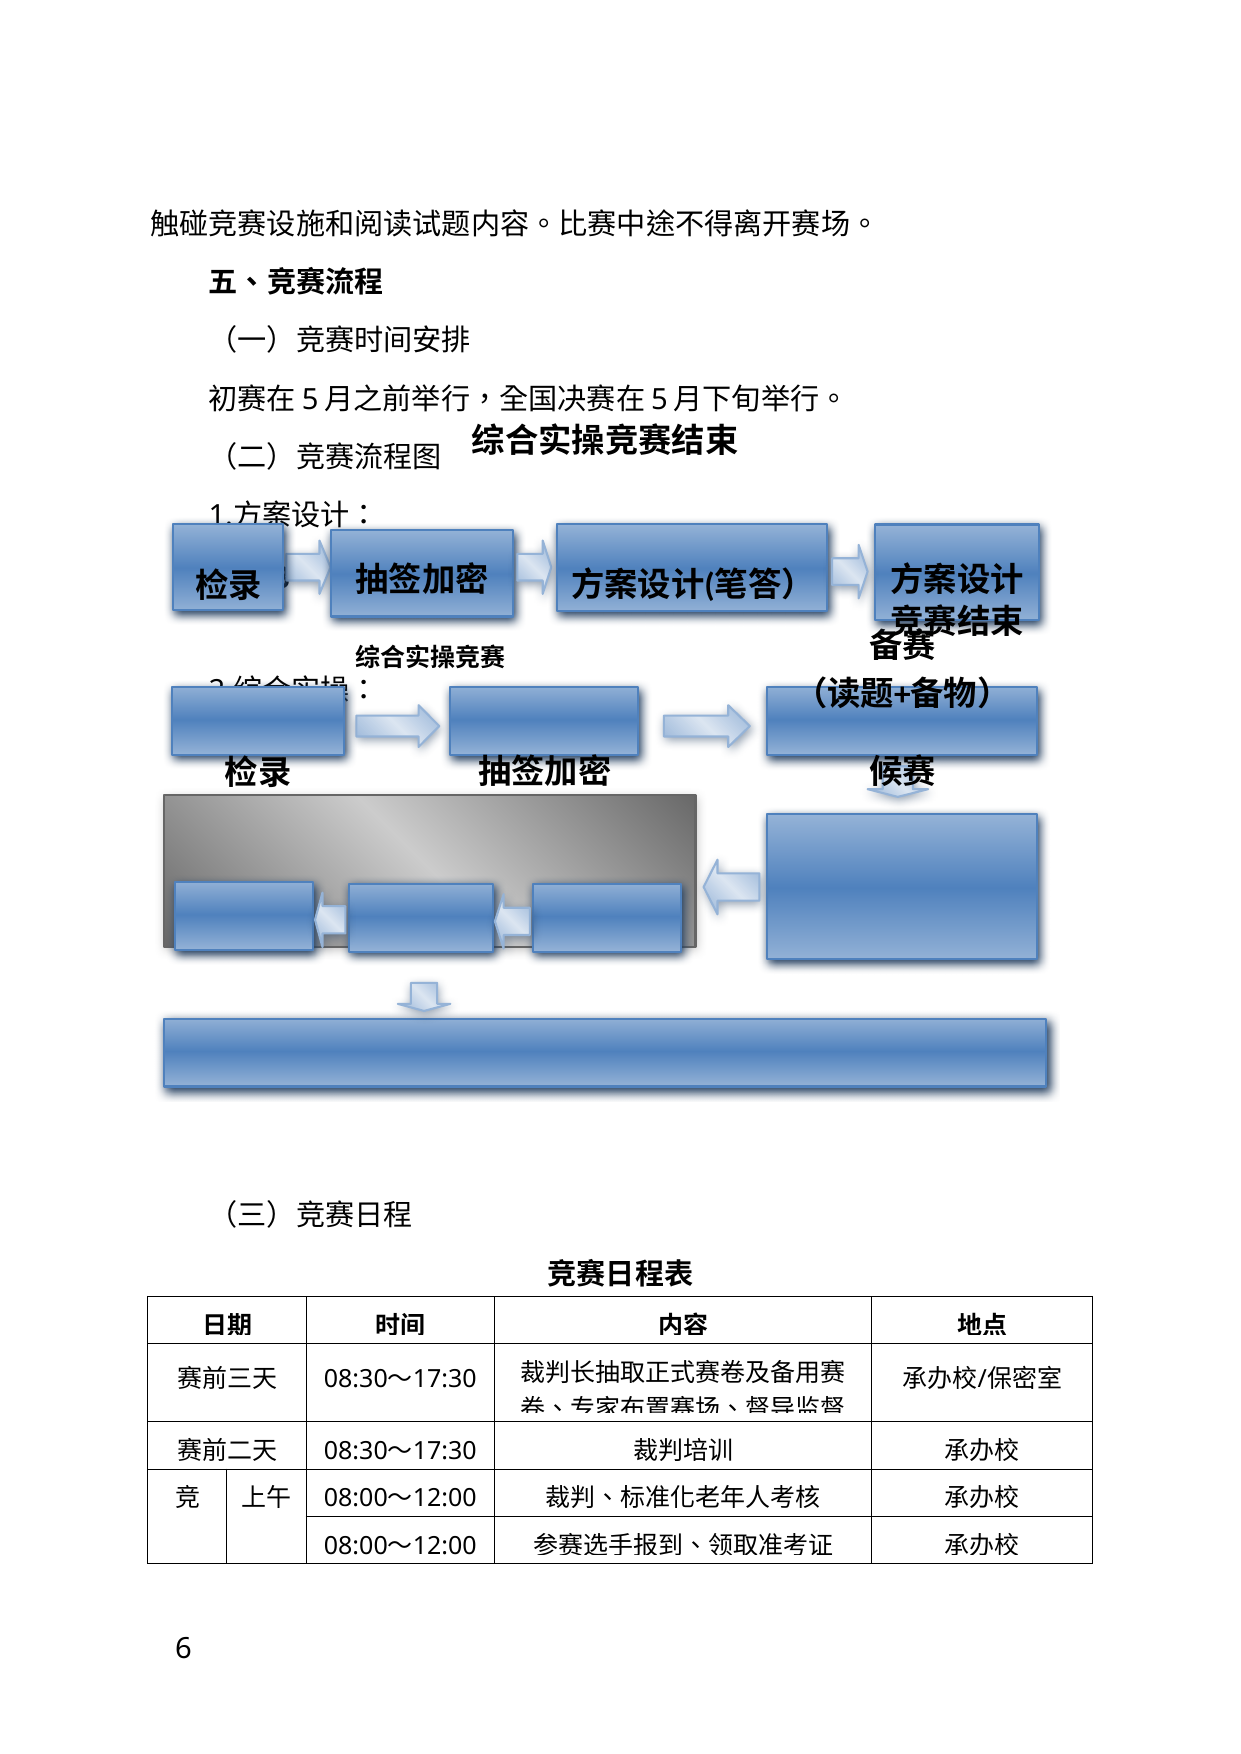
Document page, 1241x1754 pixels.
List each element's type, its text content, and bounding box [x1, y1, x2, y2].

text 初赛在5月之前举行，全国决赛在5月下旬举行。 [150, 362, 1090, 421]
table_header 地点 [872, 1297, 1092, 1343]
table_header 内容 [495, 1297, 871, 1343]
table_cell 裁判、标准化老年人考核 [495, 1470, 871, 1516]
table_cell 参赛选手报到、领取准考证 [495, 1517, 871, 1563]
table_cell 赛前二天 [148, 1422, 306, 1468]
text 五、竞赛流程 [150, 246, 1090, 304]
text （三）竞赛日程 [150, 1179, 1090, 1237]
text 2.综合实操： [150, 654, 1090, 712]
table_cell 裁判长抽取正式赛卷及备用赛卷、专家布置赛场、督导监督 [495, 1344, 871, 1421]
text 竞赛日程表 [150, 1237, 1090, 1296]
table_cell 08:30～17:30 [307, 1422, 494, 1468]
table_cell 08:30～17:30 [307, 1344, 494, 1421]
text （二）竞赛流程图 [150, 421, 1090, 479]
table_cell 上午 [227, 1470, 306, 1563]
table_cell 承办校 [872, 1422, 1092, 1468]
table_cell 08:00～12:00 [307, 1517, 494, 1563]
table_cell 08:00～12:00 [307, 1470, 494, 1516]
text （一）竞赛时间安排 [150, 304, 1090, 362]
text 1.方案设计： [150, 479, 1090, 537]
table_cell 赛前三天 [148, 1344, 306, 1421]
table_header 时间 [307, 1297, 494, 1343]
table_cell 承办校 [872, 1517, 1092, 1563]
table_cell 承办校/保密室 [872, 1344, 1092, 1421]
table_cell 裁判培训 [495, 1422, 871, 1468]
table_cell 承办校 [872, 1470, 1092, 1516]
table_header 日期 [148, 1297, 306, 1343]
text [150, 187, 1090, 246]
table_cell 竞 赛 第 一 天 [148, 1470, 226, 1563]
